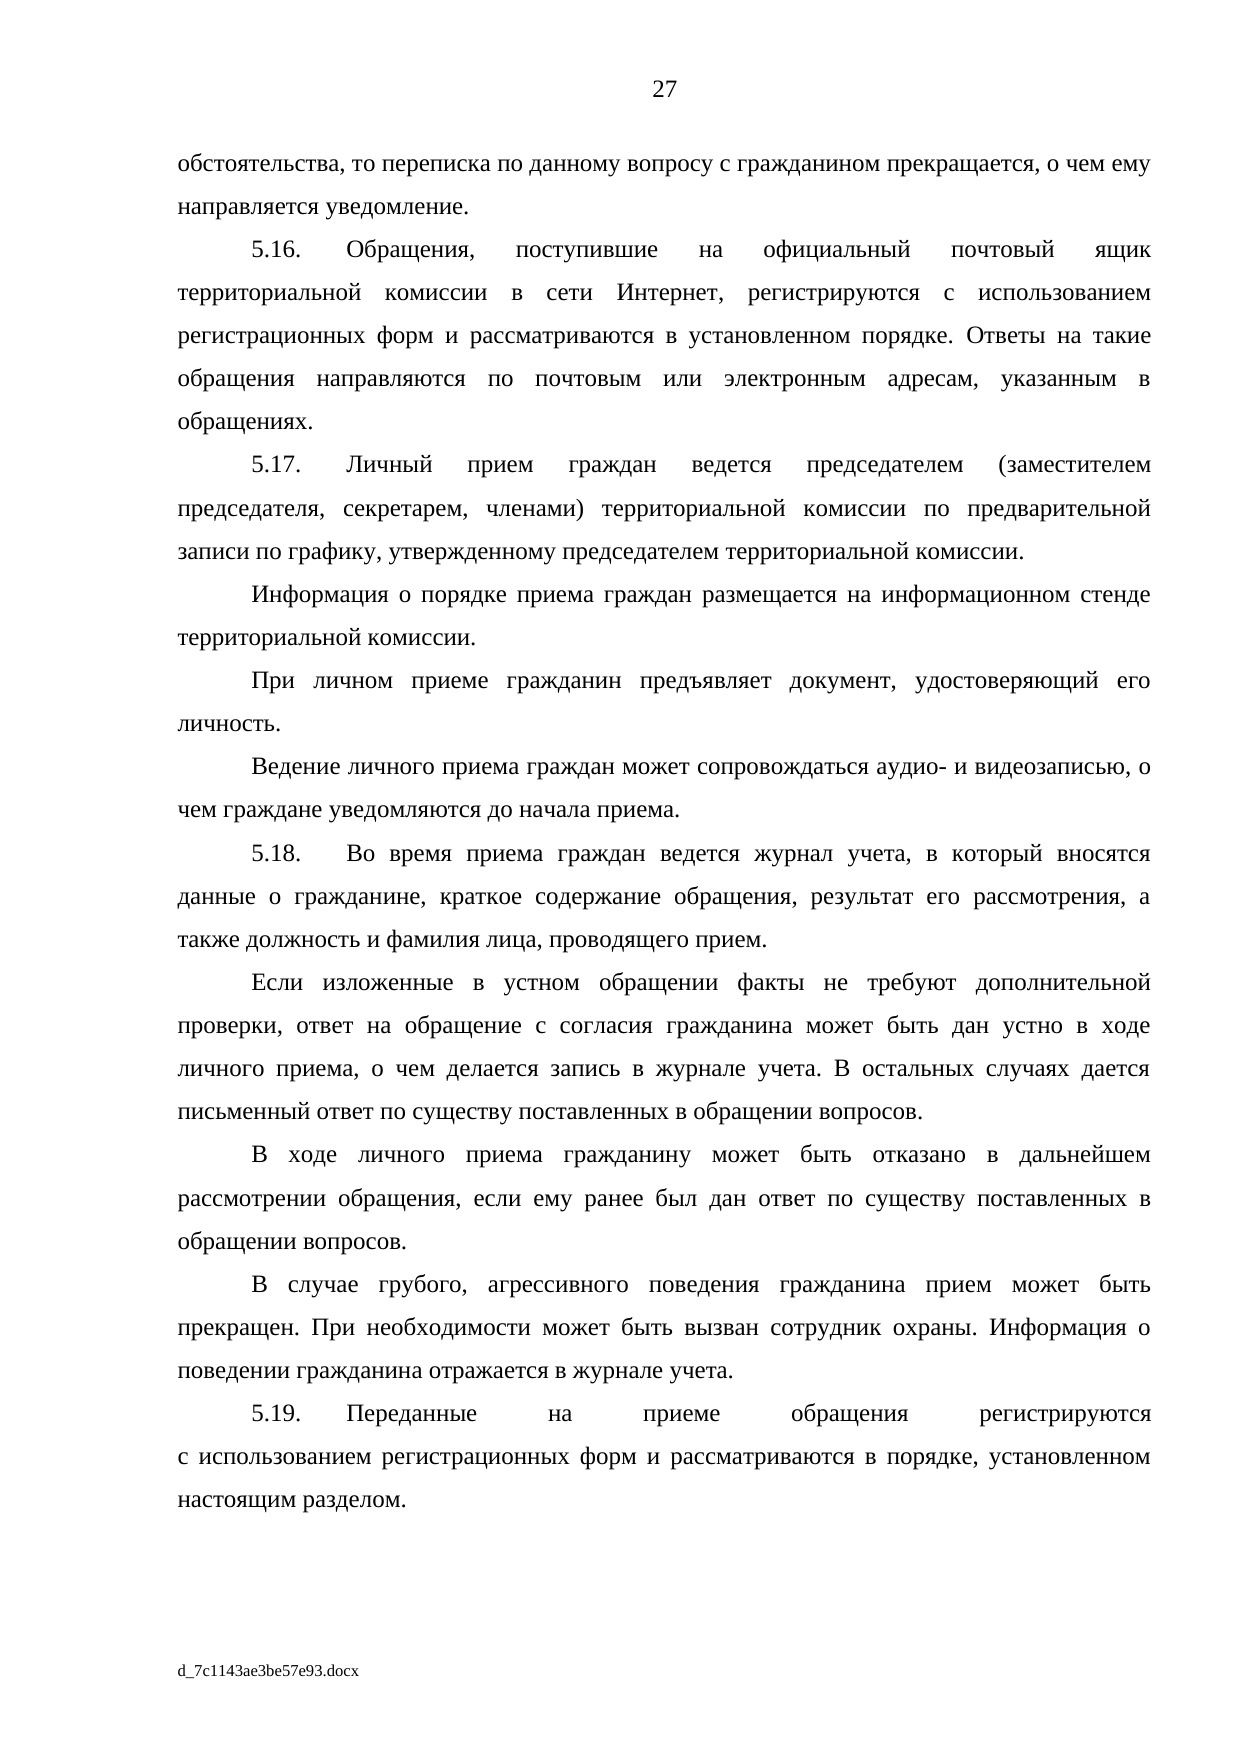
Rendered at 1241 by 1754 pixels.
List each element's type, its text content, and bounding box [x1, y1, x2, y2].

text Ведение личного приема граждан может сопровождаться аудио- и видеозаписью, о чем граждане уведомляются до начала приема. [177, 751, 1152, 823]
text В случае грубого, агрессивного поведения гражданина прием может быть прекращен. При необходимости может быть вызван сотрудник охраны. Информация о поведении гражданина отражается в журнале учета. [177, 1269, 1152, 1384]
text В ходе личного приема гражданину может быть отказано в дальнейшем рассмотрении обращения, если ему ранее был дан ответ по существу поставленных в обращении вопросов. [177, 1139, 1152, 1254]
text Информация о порядке приема граждан размещается на информационном стенде территориальной комиссии. [177, 579, 1152, 651]
text Если изложенные в устном обращении факты не требуют дополнительной проверки, ответ на обращение с согласия гражданина может быть дан устно в ходе личного приема, о чем делается запись в журнале учета. В остальных случаях дается письменный ответ по существу поставленных в обращении вопросов. [177, 967, 1152, 1125]
text 5.16. Обращения, поступившие на официальный почтовый ящик территориальной комиссии в сети Интернет, регистрируются с использованием регистрационных форм и рассматриваются в установленном порядке. Ответы на такие обращения направляются по почтовым или электронным адресам, указанным в обращениях. [177, 234, 1152, 435]
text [177, 148, 1152, 219]
text 5.19. Переданные на приеме обращения регистрируются с использованием регистрационных форм и рассматриваются в порядке, установленном настоящим разделом. [177, 1398, 1152, 1513]
text 5.17. Личный прием граждан ведется председателем (заместителем председателя, секретарем, членами) территориальной комиссии по предварительной записи по графику, утвержденному председателем территориальной комиссии. [177, 449, 1152, 564]
text При личном приеме гражданин предъявляет документ, удостоверяющий его личность. [177, 665, 1152, 737]
text 5.18. Во время приема граждан ведется журнал учета, в который вносятся данные о гражданине, краткое содержание обращения, результат его рассмотрения, а также должность и фамилия лица, проводящего прием. [177, 838, 1152, 953]
